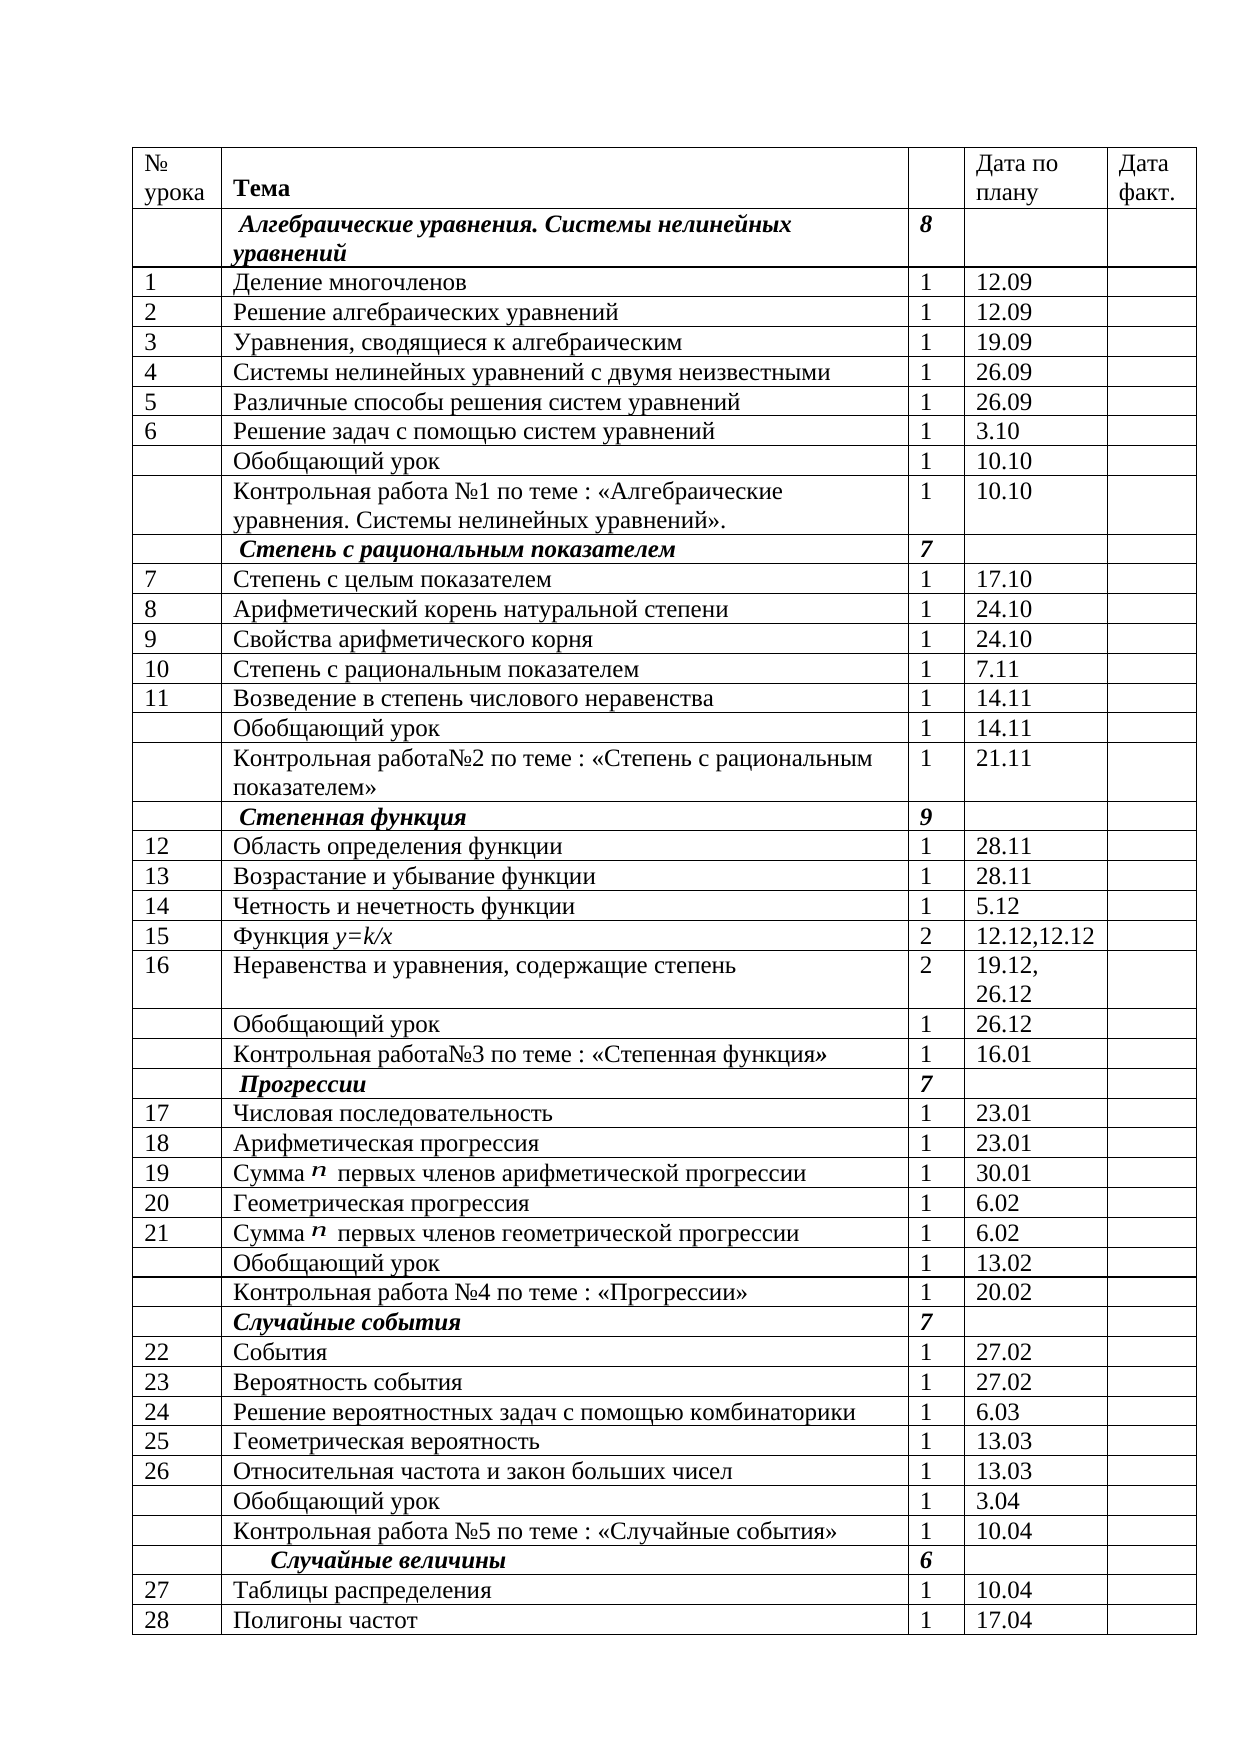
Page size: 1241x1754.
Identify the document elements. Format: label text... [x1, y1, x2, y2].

table_cell 1 [909, 891, 964, 920]
table_cell [965, 1069, 1107, 1097]
table_cell 7 [909, 1069, 964, 1097]
table_cell 1 [909, 416, 964, 445]
table_cell 12.09 [965, 268, 1107, 296]
table_cell Решение вероятностных задач с помощью комбинаторики [222, 1397, 908, 1425]
table_cell 7 [909, 1307, 964, 1336]
table_cell [1108, 209, 1196, 266]
table_cell 1 [909, 1426, 964, 1455]
table_cell Числовая последовательность [222, 1099, 908, 1127]
table_cell Контрольная работа №4 по теме : «Прогрессии» [222, 1278, 908, 1306]
table_cell [1108, 1397, 1196, 1425]
table_cell [1108, 654, 1196, 682]
table_cell 1 [909, 1099, 964, 1127]
table_cell 19.12, 26.12 [965, 951, 1107, 1008]
table_cell 1 [909, 713, 964, 742]
table_cell [1108, 1367, 1196, 1396]
table_cell [133, 743, 221, 801]
table_cell Контрольная работа №5 по теме : «Случайные события» [222, 1516, 908, 1544]
table_cell Вероятность события [222, 1367, 908, 1396]
table_cell [133, 1039, 221, 1068]
table_cell Геометрическая вероятность [222, 1426, 908, 1455]
table_cell 1 [909, 327, 964, 356]
table_cell 1 [909, 624, 964, 653]
table_cell Случайные события [222, 1307, 908, 1336]
table_cell Возведение в степень числового неравенства [222, 684, 908, 712]
table_cell 17.10 [965, 564, 1107, 593]
table_cell [1108, 1605, 1196, 1634]
table_cell [1108, 1218, 1196, 1247]
table_cell 17 [133, 1099, 221, 1127]
table_cell [1108, 1099, 1196, 1127]
table_cell [1108, 1337, 1196, 1366]
table_cell [133, 1278, 221, 1306]
table_cell [1108, 802, 1196, 830]
table_cell 1 [909, 1128, 964, 1157]
table_cell Возрастание и убывание функции [222, 861, 908, 890]
table_cell Контрольная работа№2 по теме : «Степень с рациональным показателем» [222, 743, 908, 801]
table_cell 13.02 [965, 1248, 1107, 1276]
table_header № урока [133, 148, 221, 208]
table_cell Область определения функции [222, 831, 908, 860]
table_cell 23 [133, 1367, 221, 1396]
table_cell [1108, 1128, 1196, 1157]
table_cell 1 [909, 1397, 964, 1425]
table_cell [133, 713, 221, 742]
table_cell [965, 1546, 1107, 1574]
table_cell 22 [133, 1337, 221, 1366]
table_cell [965, 209, 1107, 266]
table_cell [1108, 357, 1196, 386]
table_cell Деление многочленов [222, 268, 908, 296]
table_cell [133, 1069, 221, 1097]
table_cell 1 [909, 743, 964, 801]
table_cell Арифметическая прогрессия [222, 1128, 908, 1157]
table_cell [965, 802, 1107, 830]
table_cell 7 [133, 564, 221, 593]
table_cell 1 [909, 1218, 964, 1247]
table_cell 1 [909, 297, 964, 326]
table_cell 1 [909, 1158, 964, 1187]
table_cell [133, 535, 221, 563]
table_cell 27 [133, 1575, 221, 1604]
table_cell 19.09 [965, 327, 1107, 356]
table_cell 14 [133, 891, 221, 920]
table_cell Арифметический корень натуральной степени [222, 594, 908, 623]
table_cell Решение алгебраических уравнений [222, 297, 908, 326]
table_cell Степень с целым показателем [222, 564, 908, 593]
table_cell [1108, 446, 1196, 475]
table_cell [133, 476, 221, 533]
table_cell 21.11 [965, 743, 1107, 801]
table_cell 10.04 [965, 1516, 1107, 1544]
table_cell Обобщающий урок [222, 1486, 908, 1515]
table_cell 1 [909, 684, 964, 712]
table_cell [1108, 476, 1196, 533]
table_cell 20.02 [965, 1278, 1107, 1306]
table_cell 21 [133, 1218, 221, 1247]
table_cell Степенная функция [222, 802, 908, 830]
table_cell 24.10 [965, 624, 1107, 653]
table_cell 12.09 [965, 297, 1107, 326]
table_cell 8 [133, 594, 221, 623]
table_cell 1 [909, 1516, 964, 1544]
table_cell 18 [133, 1128, 221, 1157]
table_cell [133, 1546, 221, 1574]
table_cell [1108, 1516, 1196, 1544]
table_cell 23.01 [965, 1099, 1107, 1127]
table_cell 1 [909, 861, 964, 890]
table_cell 7.11 [965, 654, 1107, 682]
table_cell [1108, 535, 1196, 563]
table_cell 2 [909, 951, 964, 1008]
table_cell [1108, 1069, 1196, 1097]
table_cell 25 [133, 1426, 221, 1455]
table_header Тема [222, 148, 908, 208]
table_cell [1108, 951, 1196, 1008]
table_cell 1 [909, 564, 964, 593]
table_cell Обобщающий урок [222, 1248, 908, 1276]
table_cell [1108, 1546, 1196, 1574]
table_cell Таблицы распределения [222, 1575, 908, 1604]
table_cell [1108, 1248, 1196, 1276]
table_header Дата факт. [1108, 148, 1196, 208]
table_cell [1108, 921, 1196, 949]
table_header Дата по плану [965, 148, 1107, 208]
table_cell 14.11 [965, 684, 1107, 712]
table_cell 2 [133, 297, 221, 326]
table_cell [965, 535, 1107, 563]
table_cell Системы нелинейных уравнений с двумя неизвестными [222, 357, 908, 386]
table_cell [1108, 1307, 1196, 1336]
table_cell 1 [909, 446, 964, 475]
table_cell 13 [133, 861, 221, 890]
table_cell 1 [909, 268, 964, 296]
table_cell 1 [909, 476, 964, 533]
table_cell [1108, 831, 1196, 860]
table_cell 15 [133, 921, 221, 949]
table_cell 10 [133, 654, 221, 682]
table_cell [1108, 327, 1196, 356]
table_cell Свойства арифметического корня [222, 624, 908, 653]
table_cell [1108, 713, 1196, 742]
table_cell Алгебраические уравнения. Системы нелинейных уравнений [222, 209, 908, 266]
table_cell [133, 1486, 221, 1515]
table_cell [1108, 1456, 1196, 1485]
table_cell Геометрическая прогрессия [222, 1188, 908, 1217]
table_cell Уравнения, сводящиеся к алгебраическим [222, 327, 908, 356]
table_cell 27.02 [965, 1367, 1107, 1396]
table_cell 26.09 [965, 387, 1107, 415]
table_cell Сумма первых членов арифметической прогрессии [222, 1158, 908, 1187]
table_cell 14.11 [965, 713, 1107, 742]
table_cell Неравенства и уравнения, содержащие степень [222, 951, 908, 1008]
table_cell [1108, 1158, 1196, 1187]
table_cell 26.12 [965, 1009, 1107, 1038]
table_cell [1108, 1486, 1196, 1515]
table_cell 9 [909, 802, 964, 830]
table_cell Функция y=k/x [222, 921, 908, 949]
table_cell 10.10 [965, 476, 1107, 533]
table_cell [1108, 297, 1196, 326]
table_cell 19 [133, 1158, 221, 1187]
table_cell [1108, 1009, 1196, 1038]
table_cell [965, 1307, 1107, 1336]
table_cell [1108, 743, 1196, 801]
table_cell 6 [909, 1546, 964, 1574]
table_header [909, 148, 964, 208]
table_cell Степень с рациональным показателем [222, 535, 908, 563]
table_cell 9 [133, 624, 221, 653]
table_cell 11 [133, 684, 221, 712]
table_cell [1108, 1039, 1196, 1068]
table_cell Четность и нечетность функции [222, 891, 908, 920]
table_cell События [222, 1337, 908, 1366]
table_cell 6.03 [965, 1397, 1107, 1425]
table_cell [133, 1009, 221, 1038]
table_cell 4 [133, 357, 221, 386]
table_cell 1 [909, 1605, 964, 1634]
table_cell [1108, 891, 1196, 920]
table_cell 16.01 [965, 1039, 1107, 1068]
table_cell Контрольная работа №1 по теме : «Алгебраические уравнения. Системы нелинейных уравнений». [222, 476, 908, 533]
table_cell [1108, 1278, 1196, 1306]
table_cell [1108, 1188, 1196, 1217]
table_cell 1 [909, 1486, 964, 1515]
table_cell 3.04 [965, 1486, 1107, 1515]
table_cell [1108, 684, 1196, 712]
table_cell 16 [133, 951, 221, 1008]
table_cell 3 [133, 327, 221, 356]
table_cell [1108, 564, 1196, 593]
table_cell Обобщающий урок [222, 1009, 908, 1038]
table_cell [133, 209, 221, 266]
table_cell Случайные величины [222, 1546, 908, 1574]
table_cell Прогрессии [222, 1069, 908, 1097]
table_cell 1 [909, 1456, 964, 1485]
table_cell 27.02 [965, 1337, 1107, 1366]
table_cell 8 [909, 209, 964, 266]
table_cell [133, 1248, 221, 1276]
table_cell 6.02 [965, 1188, 1107, 1217]
table_cell [133, 446, 221, 475]
table_cell 28.11 [965, 861, 1107, 890]
table_cell Относительная частота и закон больших чисел [222, 1456, 908, 1485]
table_cell Различные способы решения систем уравнений [222, 387, 908, 415]
table_cell 3.10 [965, 416, 1107, 445]
table_cell 28.11 [965, 831, 1107, 860]
table_cell 12 [133, 831, 221, 860]
table_cell 1 [133, 268, 221, 296]
table_cell 28 [133, 1605, 221, 1634]
table_cell 24 [133, 1397, 221, 1425]
table_cell 1 [909, 594, 964, 623]
table_cell [1108, 861, 1196, 890]
table_cell 6.02 [965, 1218, 1107, 1247]
table_cell [1108, 268, 1196, 296]
table_cell 30.01 [965, 1158, 1107, 1187]
table_cell [1108, 387, 1196, 415]
table_cell 1 [909, 1575, 964, 1604]
table_cell 5 [133, 387, 221, 415]
table_cell 6 [133, 416, 221, 445]
table_cell 1 [909, 1009, 964, 1038]
table_cell 12.12,12.12 [965, 921, 1107, 949]
table_cell [1108, 594, 1196, 623]
table_cell 1 [909, 357, 964, 386]
table_cell 10.10 [965, 446, 1107, 475]
table_cell [1108, 416, 1196, 445]
table_cell Полигоны частот [222, 1605, 908, 1634]
table_cell [133, 1516, 221, 1544]
table_cell 26 [133, 1456, 221, 1485]
table_cell 10.04 [965, 1575, 1107, 1604]
table_cell 1 [909, 654, 964, 682]
table_cell 1 [909, 1248, 964, 1276]
table_cell 2 [909, 921, 964, 949]
table_cell 1 [909, 387, 964, 415]
table_cell 26.09 [965, 357, 1107, 386]
table_cell 1 [909, 1337, 964, 1366]
table_cell Обобщающий урок [222, 713, 908, 742]
table_cell Степень с рациональным показателем [222, 654, 908, 682]
table_cell [1108, 1575, 1196, 1604]
table_cell 1 [909, 1367, 964, 1396]
table_cell [133, 802, 221, 830]
table_cell 5.12 [965, 891, 1107, 920]
table_cell 13.03 [965, 1426, 1107, 1455]
table_cell [1108, 624, 1196, 653]
table_cell 1 [909, 831, 964, 860]
table_cell 23.01 [965, 1128, 1107, 1157]
table_cell [133, 1307, 221, 1336]
table_cell 17.04 [965, 1605, 1107, 1634]
table_cell 7 [909, 535, 964, 563]
table_cell Решение задач с помощью систем уравнений [222, 416, 908, 445]
table_cell 24.10 [965, 594, 1107, 623]
table_cell 20 [133, 1188, 221, 1217]
table_cell Сумма первых членов геометрической прогрессии [222, 1218, 908, 1247]
table_cell [1108, 1426, 1196, 1455]
table_cell Контрольная работа№3 по теме : «Степенная функция» [222, 1039, 908, 1068]
table_cell 1 [909, 1039, 964, 1068]
table_cell 1 [909, 1188, 964, 1217]
table_cell 1 [909, 1278, 964, 1306]
table_cell 13.03 [965, 1456, 1107, 1485]
table_cell Обобщающий урок [222, 446, 908, 475]
